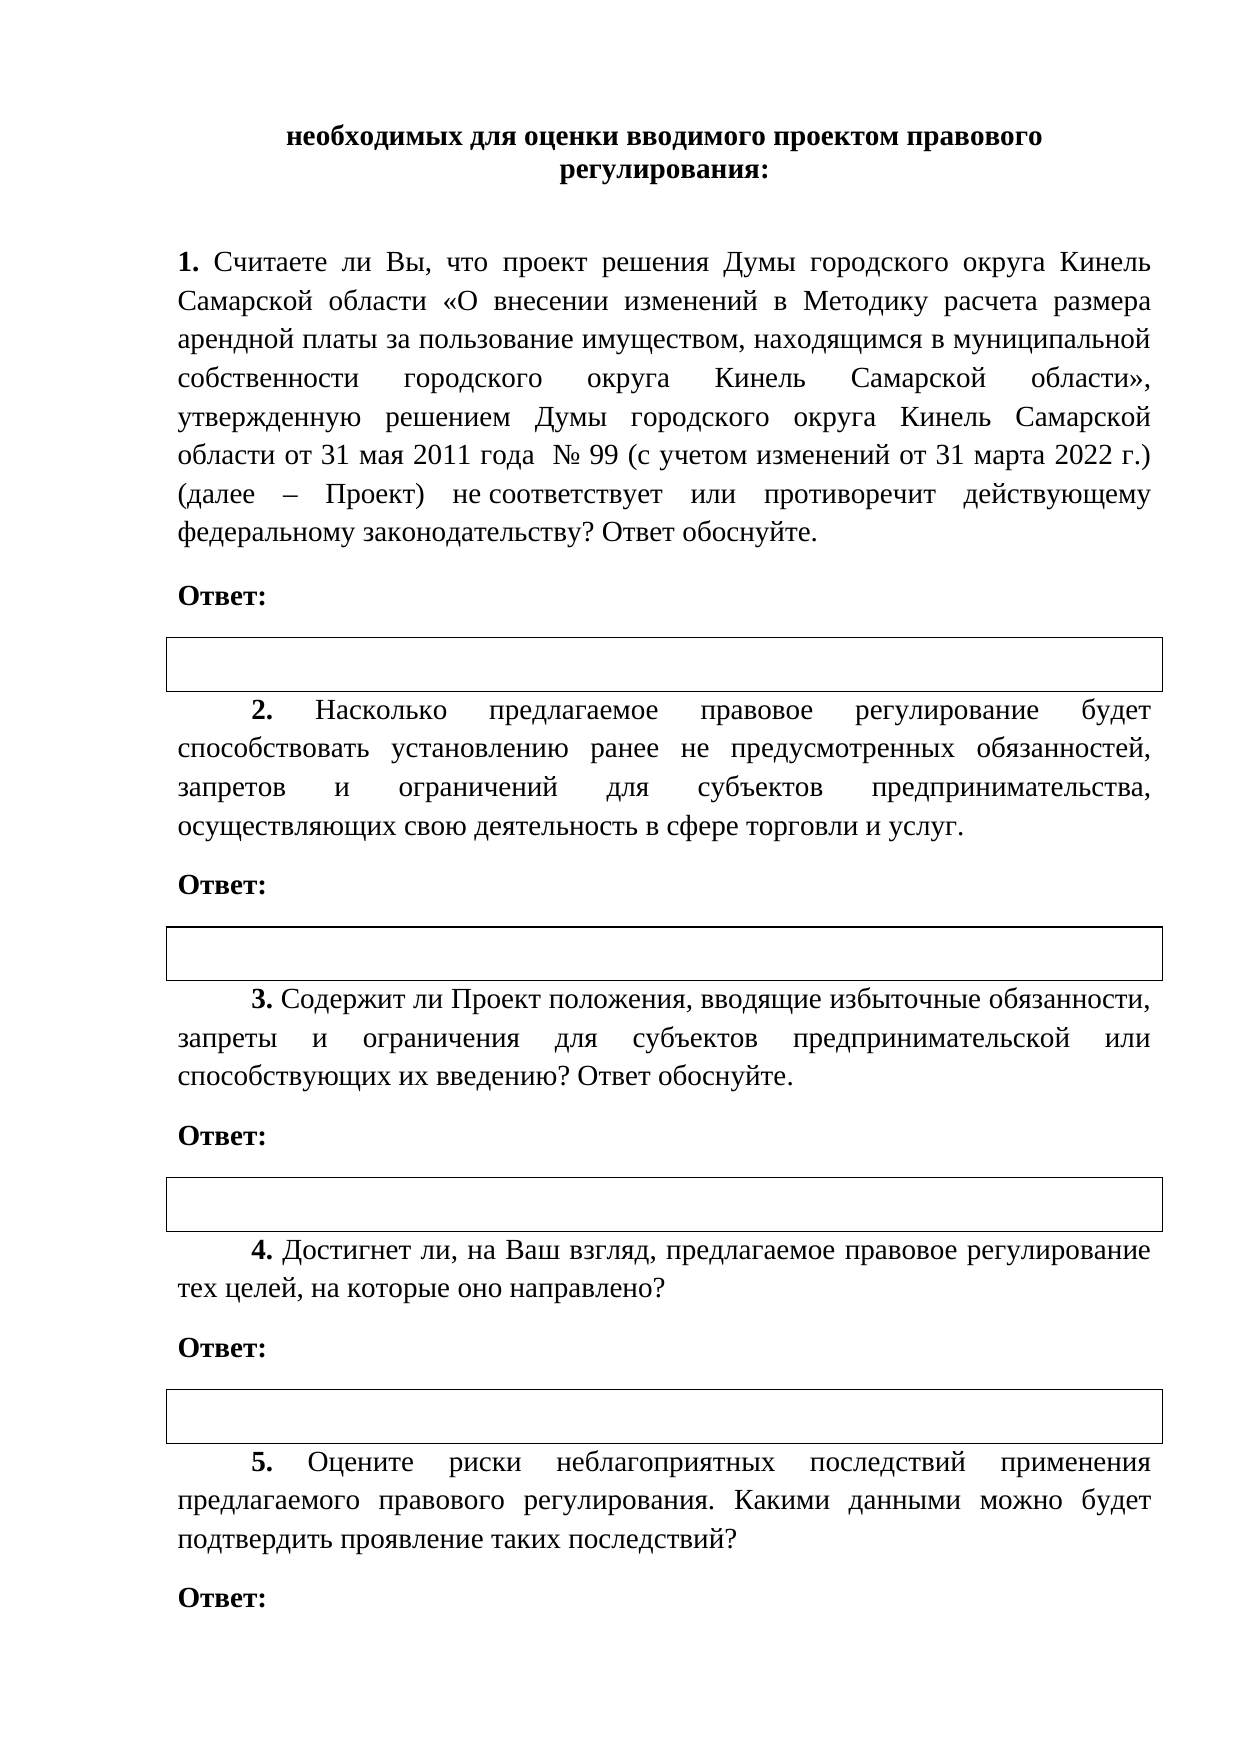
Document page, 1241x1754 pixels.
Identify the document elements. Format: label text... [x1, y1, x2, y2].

text 1. Считаете ли Вы, что проект решения Думы городского округа Кинель Самарской области «О внесении изменений в Методику расчета размера арендной платы за пользование имуществом, находящимся в муниципальной собственности городского округа Кинель Самарской области», утвержденную решением Думы городского округа Кинель Самарской области от 31 мая 2011 года № 99 (с учетом изменений от 31 марта 2022 г.) (далее – Проект) не соответствует или противоречит действующему федеральному законодательству? Ответ обоснуйте. [177, 244, 1152, 548]
text 5. Оцените риски неблагоприятных последствий применения предлагаемого правового регулирования. Какими данными можно будет подтвердить проявление таких последствий? [177, 1444, 1152, 1554]
text Ответ: [177, 1118, 1152, 1151]
table_header [167, 1390, 1162, 1443]
table_header [167, 1178, 1162, 1231]
table_header [167, 638, 1162, 691]
text необходимых для оценки вводимого проектом правового регулирования: [177, 118, 1152, 185]
text 4. Достигнет ли, на Ваш взгляд, предлагаемое правовое регулирование тех целей, на которые оно направлено? [177, 1232, 1152, 1304]
text 3. Содержит ли Проект положения, вводящие избыточные обязанности, запреты и ограничения для субъектов предпринимательской или способствующих их введению? Ответ обоснуйте. [177, 981, 1152, 1092]
text Ответ: [177, 867, 1152, 901]
text Ответ: [177, 1330, 1152, 1363]
text Ответ: [177, 1580, 1152, 1614]
table_header [167, 928, 1162, 980]
text 2. Насколько предлагаемое правовое регулирование будет способствовать установлению ранее не предусмотренных обязанностей, запретов и ограничений для субъектов предпринимательства, осуществляющих свою деятельность в сфере торговли и услуг. [177, 692, 1152, 841]
text Ответ: [177, 578, 1152, 611]
